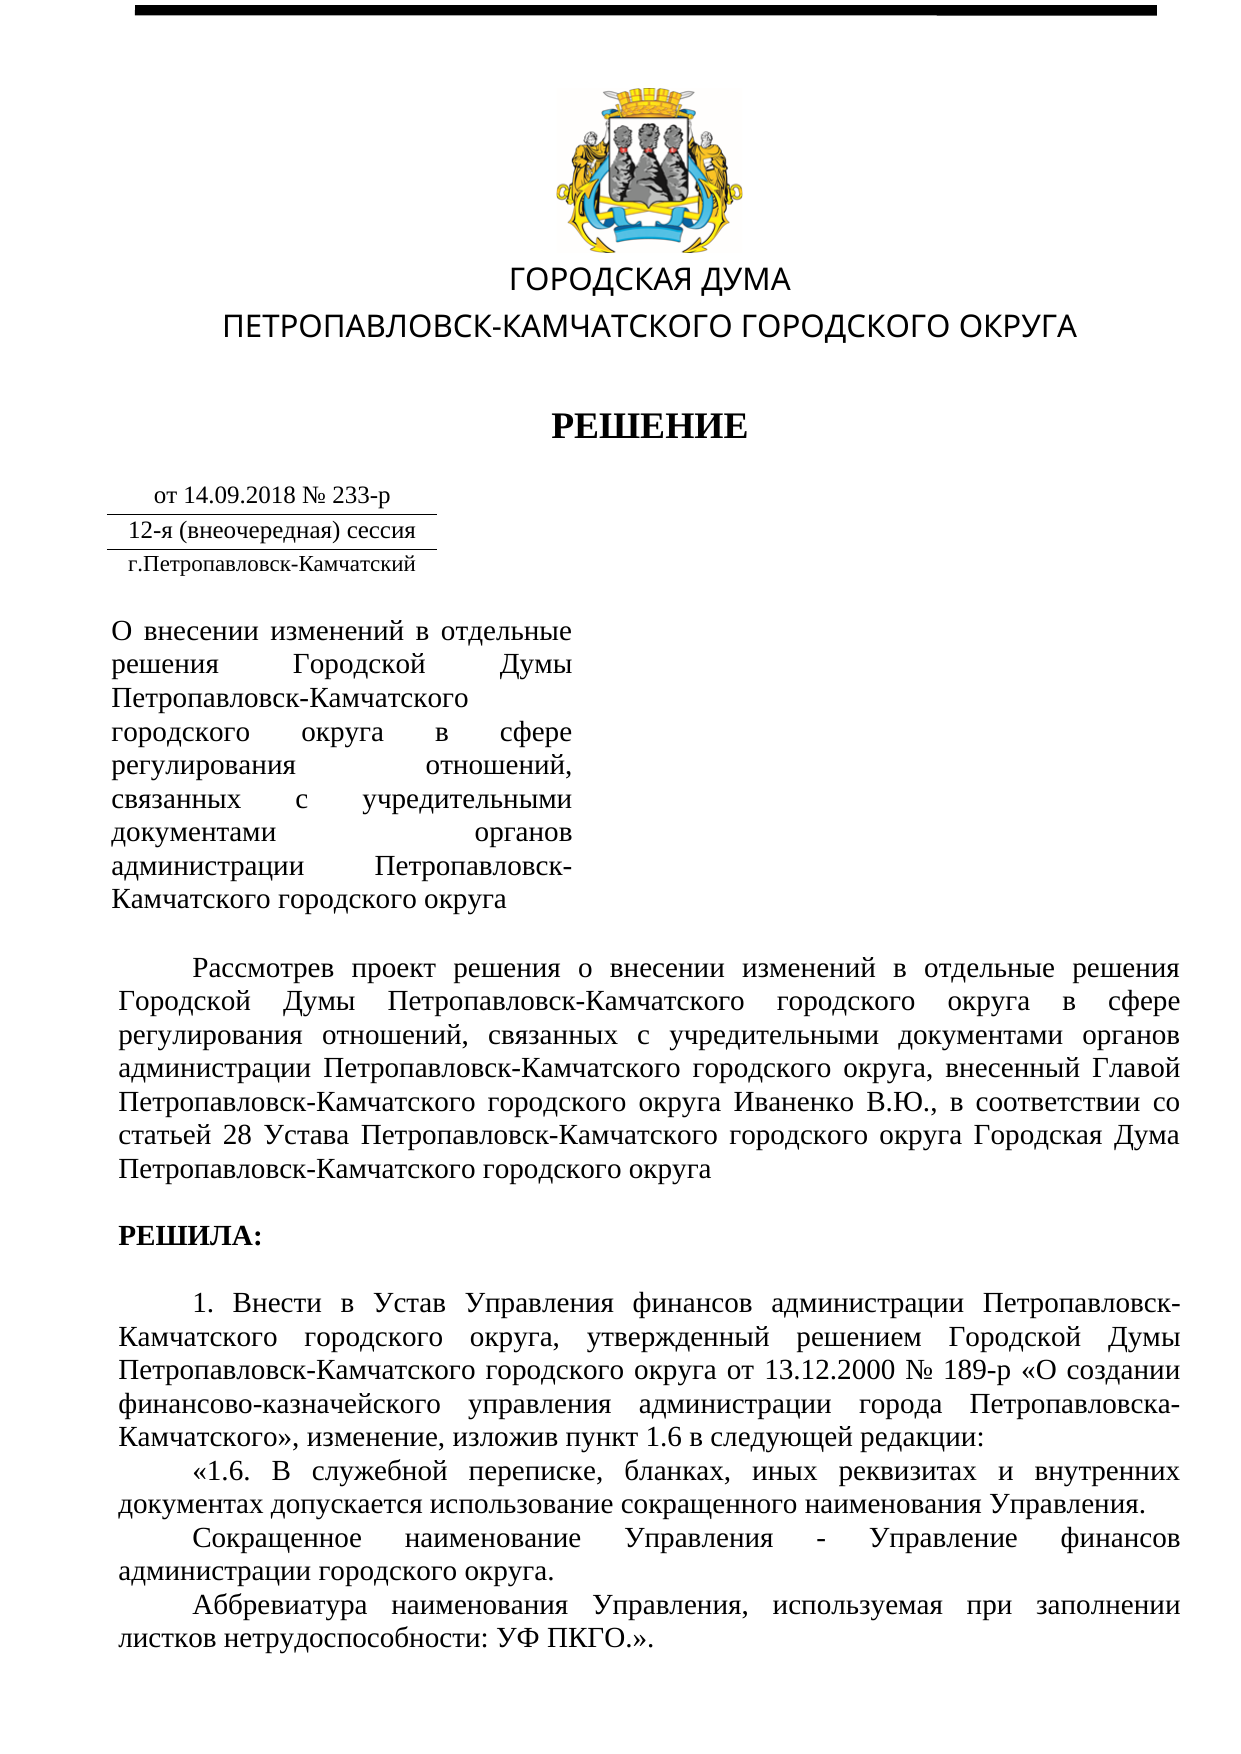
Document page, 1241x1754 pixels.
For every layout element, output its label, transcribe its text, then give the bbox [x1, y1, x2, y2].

table_header О внесении изменений в отдельные решения Городской Думы Петропавловск-Камчатского городского округа в сфере регулирования отношений, связанных с учредительными документами органов администрации Петропавловск-Камчатского городского округа [111, 613, 584, 915]
picture [556, 88, 743, 253]
table_header [135, 89, 1164, 257]
text 1. Внести в Устав Управления финансов администрации Петропавловск-Камчатского городского округа, утвержденный решением Городской Думы Петропавловск-Камчатского городского округа от 13.12.2000 № 189-р «О создании финансово-казначейского управления администрации города Петропавловска-Камчатского», изменение, изложив пункт 1.6 в следующей редакции: [118, 1285, 1181, 1453]
table_cell 12-я (внеочередная) сессия [107, 515, 437, 548]
text РЕШЕНИЕ [118, 403, 1181, 447]
text Сокращенное наименование Управления - Управление финансов администрации городского округа. [118, 1520, 1181, 1587]
text Аббревиатура наименования Управления, используемая при заполнении листков нетрудоспособности: УФ ПКГО.». [118, 1587, 1181, 1654]
text Рассмотрев проект решения о внесении изменений в отдельные решения Городской Думы Петропавловск-Камчатского городского округа в сфере регулирования отношений, связанных с учредительными документами органов администрации Петропавловск-Камчатского городского округа, внесенный Главой Петропавловск-Камчатского городского округа Иваненко В.Ю., в соответствии со статьей 28 Устава Петропавловск-Камчатского городского округа Городская Дума Петропавловск-Камчатского городского округа [118, 950, 1181, 1184]
table_cell ПЕТРОПАВЛОВСК-КАМЧАТСКОГО ГОРОДСКОГО ОКРУГА [135, 304, 1164, 351]
text «1.6. В служебной переписке, бланках, иных реквизитах и внутренних документах допускается использование сокращенного наименования Управления. [118, 1453, 1181, 1520]
table_cell ГОРОДСКАЯ ДУМА [135, 257, 1164, 304]
table_header от 14.09.2018 № 233-р [107, 480, 437, 514]
text РЕШИЛА: [118, 1218, 1181, 1252]
table_cell г.Петропавловск-Камчатский [107, 550, 437, 576]
